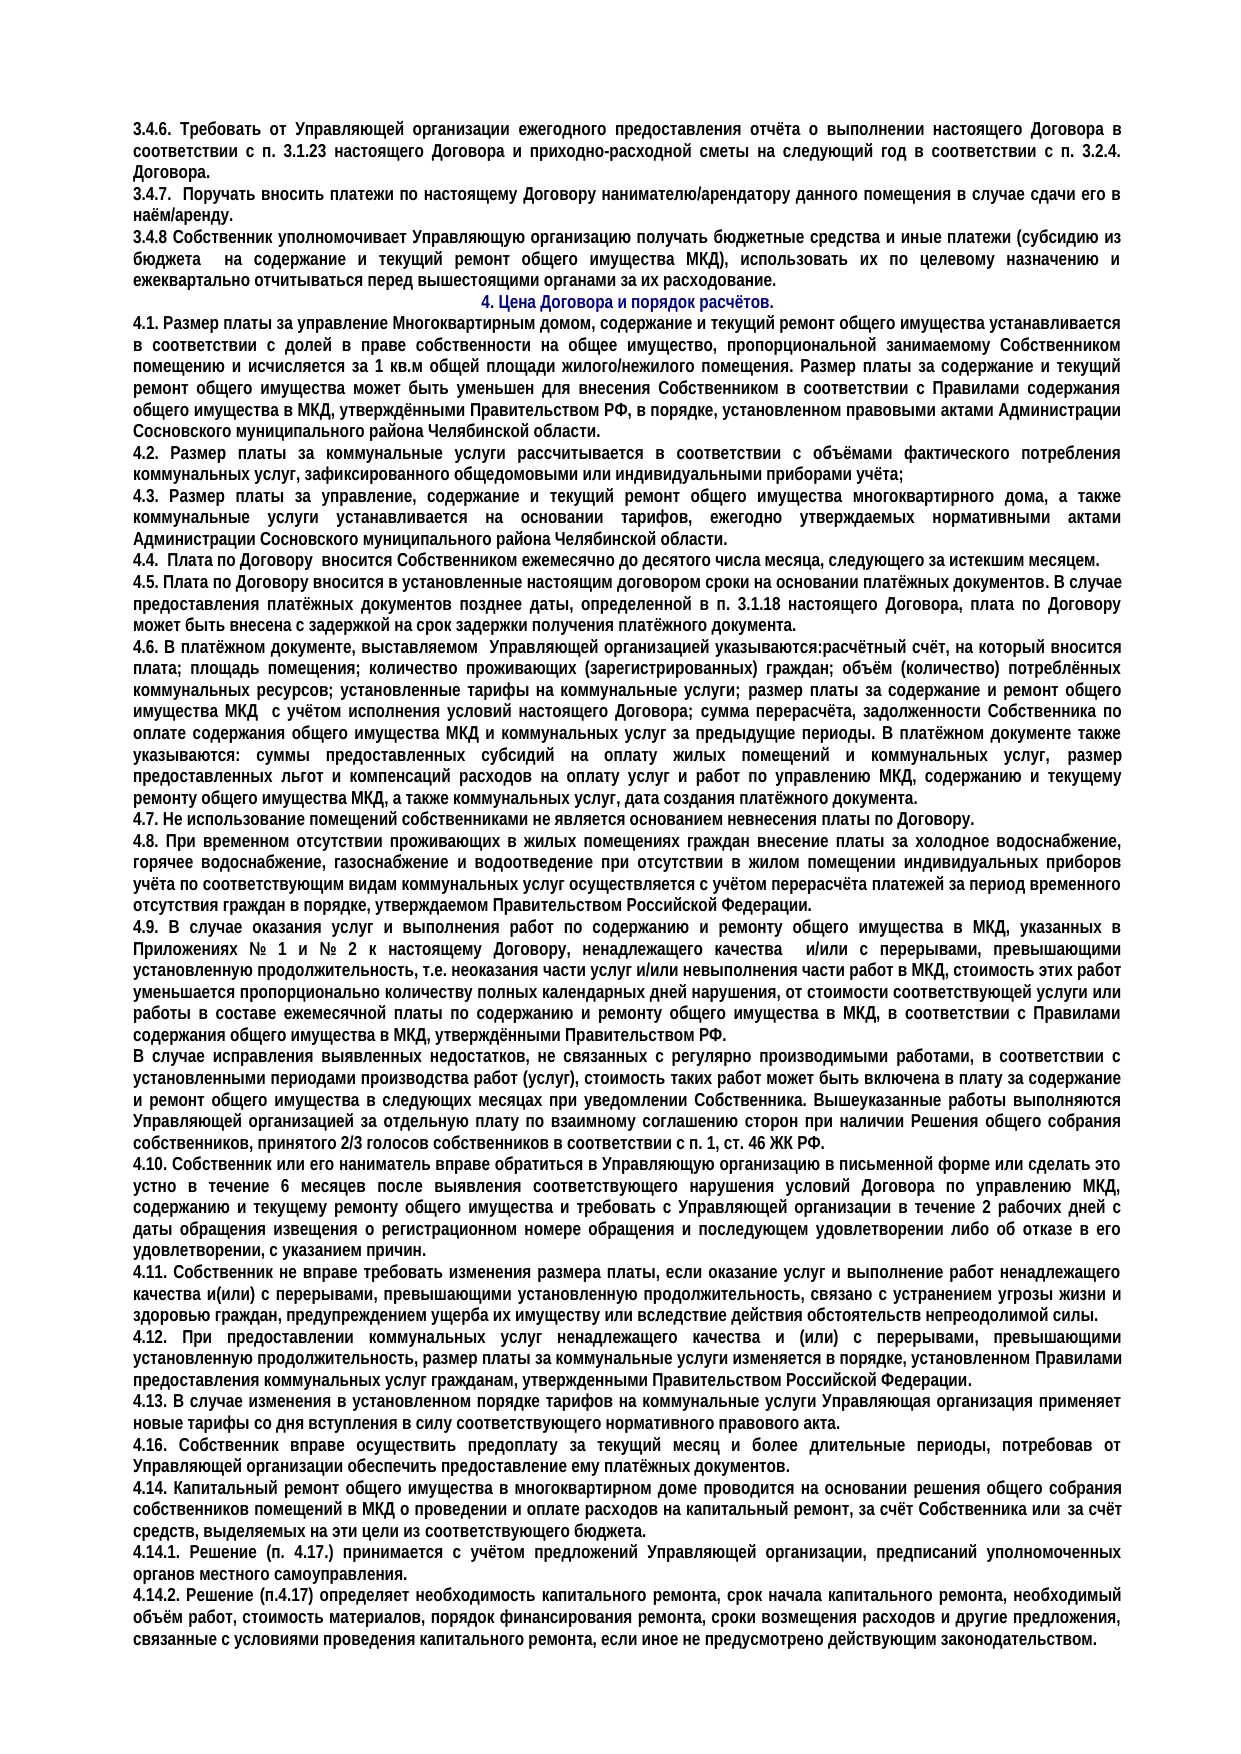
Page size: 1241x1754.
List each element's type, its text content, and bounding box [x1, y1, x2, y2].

text 4.14. Капитальный ремонт общего имущества в многоквартирном доме проводится на основании решения общего собрания собственников помещений в МКД о проведении и оплате расходов на капитальный ремонт, за счёт Собственника или за счёт средств, выделяемых на эти цели из соответствующего бюджета. [133, 1477, 1122, 1541]
text 4.1. Размер платы за управление Многоквартирным домом, содержание и текущий ремонт общего имущества устанавливается в соответствии с долей в праве собственности на общее имущество, пропорциональной занимаемому Собственником помещению и исчисляется за 1 кв.м общей площади жилого/нежилого помещения. Размер платы за содержание и текущий ремонт общего имущества может быть уменьшен для внесения Собственником в соответствии с Правилами содержания общего имущества в МКД, утверждёнными Правительством РФ, в порядке, установленном правовыми актами Администрации Сосновского муниципального района Челябинской области. [133, 312, 1122, 442]
text 3.4.6. Требовать от Управляющей организации ежегодного предоставления отчёта о выполнении настоящего Договора в соответствии с п. 3.1.23 настоящего Договора и приходно-расходной сметы на следующий год в соответствии с п. 3.2.4. Договора. [133, 118, 1122, 183]
text 4.11. Собственник не вправе требовать изменения размера платы, если оказание услуг и выполнение работ ненадлежащего качества и(или) с перерывами, превышающими установленную продолжительность, связано с устранением угрозы жизни и здоровью граждан, предупреждением ущерба их имуществу или вследствие действия обстоятельств непреодолимой силы. [133, 1261, 1122, 1326]
text В случае исправления выявленных недостатков, не связанных с регулярно производимыми работами, в соответствии с установленными периодами производства работ (услуг), стоимость таких работ может быть включена в плату за содержание и ремонт общего имущества в следующих месяцах при уведомлении Собственника. Вышеуказанные работы выполняются Управляющей организацией за отдельную плату по взаимному соглашению сторон при наличии Решения общего собрания собственников, принятого 2/3 голосов собственников в соответствии с п. 1, ст. 46 ЖК РФ. [133, 1045, 1122, 1153]
text 4.13. В случае изменения в установленном порядке тарифов на коммунальные услуги Управляющая организация применяет новые тарифы со дня вступления в силу соответствующего нормативного правового акта. [133, 1390, 1122, 1433]
text 4.5. Плата по Договору вносится в установленные настоящим договором сроки на основании платёжных документов. В случае предоставления платёжных документов позднее даты, определенной в п. 3.1.18 настоящего Договора, плата по Договору может быть внесена с задержкой на срок задержки получения платёжного документа. [133, 571, 1122, 636]
text 4.4. Плата по Договору вносится Собственником ежемесячно до десятого числа месяца, следующего за истекшим месяцем. [133, 549, 1122, 571]
text 4.9. В случае оказания услуг и выполнения работ по содержанию и ремонту общего имущества в МКД, указанных в Приложениях № 1 и № 2 к настоящему Договору, ненадлежащего качества и/или с перерывами, превышающими установленную продолжительность, т.е. неоказания части услуг и/или невыполнения части работ в МКД, стоимость этих работ уменьшается пропорционально количеству полных календарных дней нарушения, от стоимости соответствующей услуги или работы в составе ежемесячной платы по содержанию и ремонту общего имущества в МКД, в соответствии с Правилами содержания общего имущества в МКД, утверждёнными Правительством РФ. [133, 916, 1122, 1045]
text 4.3. Размер платы за управление, содержание и текущий ремонт общего имущества многоквартирного дома, а также коммунальные услуги устанавливается на основании тарифов, ежегодно утверждаемых нормативными актами Администрации Сосновского муниципального района Челябинской области. [133, 485, 1122, 549]
text 4.6. В платёжном документе, выставляемом Управляющей организацией указываются:расчётный счёт, на который вносится плата; площадь помещения; количество проживающих (зарегистрированных) граждан; объём (количество) потреблённых коммунальных ресурсов; установленные тарифы на коммунальные услуги; размер платы за содержание и ремонт общего имущества МКД с учётом исполнения условий настоящего Договора; сумма перерасчёта, задолженности Собственника по оплате содержания общего имущества МКД и коммунальных услуг за предыдущие периоды. В платёжном документе также указываются: суммы предоставленных субсидий на оплату жилых помещений и коммунальных услуг, размер предоставленных льгот и компенсаций расходов на оплату услуг и работ по управлению МКД, содержанию и текущему ремонту общего имущества МКД, а также коммунальных услуг, дата создания платёжного документа. [133, 636, 1122, 808]
list 4. Цена Договора и порядок расчётов. [133, 291, 1122, 312]
text 4.8. При временном отсутствии проживающих в жилых помещениях граждан внесение платы за холодное водоснабжение, горячее водоснабжение, газоснабжение и водоотведение при отсутствии в жилом помещении индивидуальных приборов учёта по соответствующим видам коммунальных услуг осуществляется с учётом перерасчёта платежей за период временного отсутствия граждан в порядке, утверждаемом Правительством Российской Федерации. [133, 830, 1122, 916]
text 4.14.2. Решение (п.4.17) определяет необходимость капитального ремонта, срок начала капитального ремонта, необходимый объём работ, стоимость материалов, порядок финансирования ремонта, сроки возмещения расходов и другие предложения, связанные с условиями проведения капитального ремонта, если иное не предусмотрено действующим законодательством. [133, 1584, 1122, 1649]
text 4.7. Не использование помещений собственниками не является основанием невнесения платы по Договору. [133, 808, 1122, 830]
text 4.10. Собственник или его наниматель вправе обратиться в Управляющую организацию в письменной форме или сделать это устно в течение 6 месяцев после выявления соответствующего нарушения условий Договора по управлению МКД, содержанию и текущему ремонту общего имущества и требовать с Управляющей организации в течение 2 рабочих дней с даты обращения извещения о регистрационном номере обращения и последующем удовлетворении либо об отказе в его удовлетворении, с указанием причин. [133, 1153, 1122, 1261]
text 3.4.8 Собственник уполномочивает Управляющую организацию получать бюджетные средства и иные платежи (субсидию из бюджета на содержание и текущий ремонт общего имущества МКД), использовать их по целевому назначению и ежеквартально отчитываться перед вышестоящими органами за их расходование. [133, 226, 1122, 291]
text 4.12. При предоставлении коммунальных услуг ненадлежащего качества и (или) с перерывами, превышающими установленную продолжительность, размер платы за коммунальные услуги изменяется в порядке, установленном Правилами предоставления коммунальных услуг гражданам, утвержденными Правительством Российской Федерации. [133, 1326, 1122, 1390]
text 4.14.1. Решение (п. 4.17.) принимается с учётом предложений Управляющей организации, предписаний уполномоченных органов местного самоуправления. [133, 1541, 1122, 1584]
text 4.16. Собственник вправе осуществить предоплату за текущий месяц и более длительные периоды, потребовав от Управляющей организации обеспечить предоставление ему платёжных документов. [133, 1433, 1122, 1477]
text 4.2. Размер платы за коммунальные услуги рассчитывается в соответствии с объёмами фактического потребления коммунальных услуг, зафиксированного общедомовыми или индивидуальными приборами учёта; [133, 442, 1122, 485]
text 3.4.7. Поручать вносить платежи по настоящему Договору нанимателю/арендатору данного помещения в случае сдачи его в наём/аренду. [133, 183, 1122, 226]
